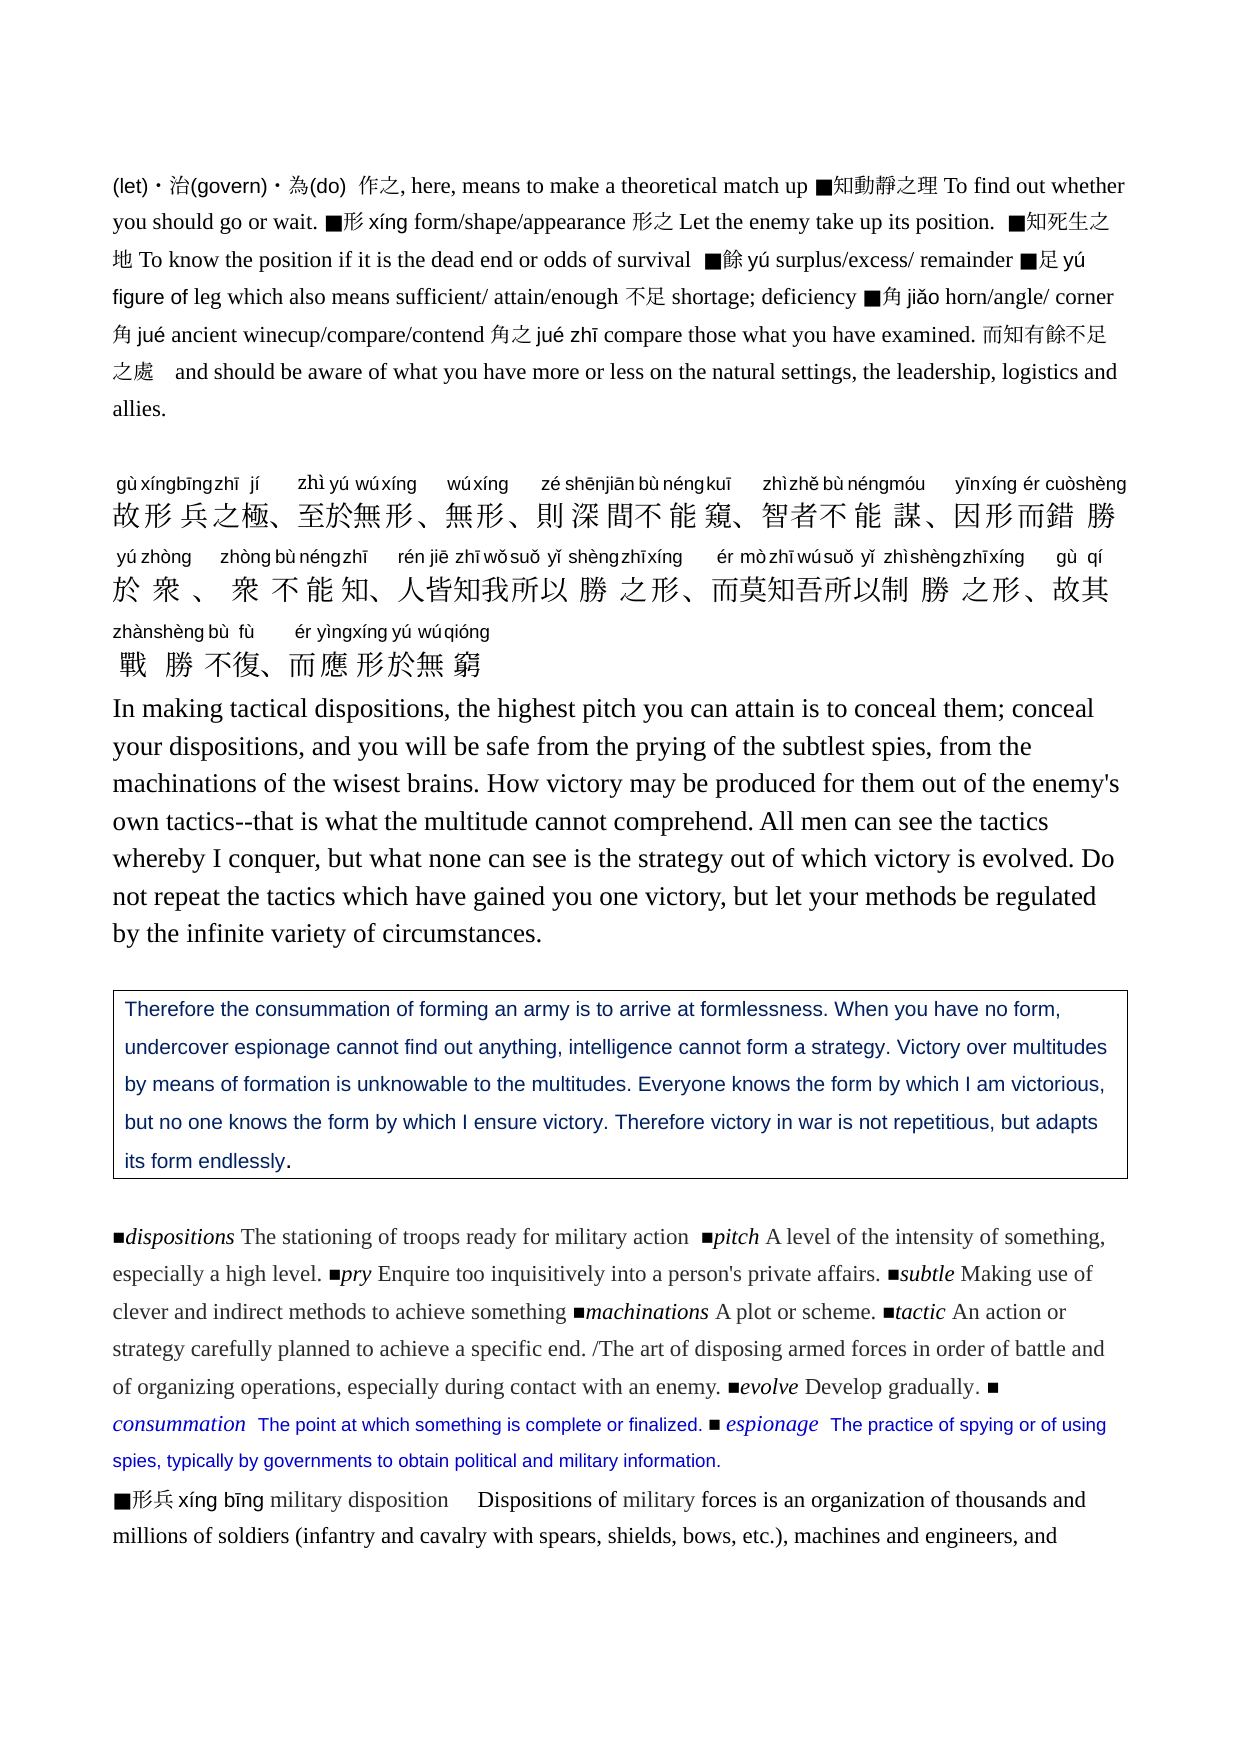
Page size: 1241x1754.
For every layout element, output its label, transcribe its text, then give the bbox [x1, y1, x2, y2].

table_header Therefore the consummation of forming an army is to arrive at formlessness. When you have no form, undercover espionage cannot find out anything, intelligence cannot form a strategy. Victory over multitudes by means of formation is unknowable to the multitudes. Everyone knows the form by which I am victorious, but no one knows the form by which I ensure victory. Therefore victory in war is not repetitious, but adapts its form endlessly. [114, 991, 1127, 1178]
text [112, 164, 1128, 989]
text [112, 1179, 1128, 1554]
